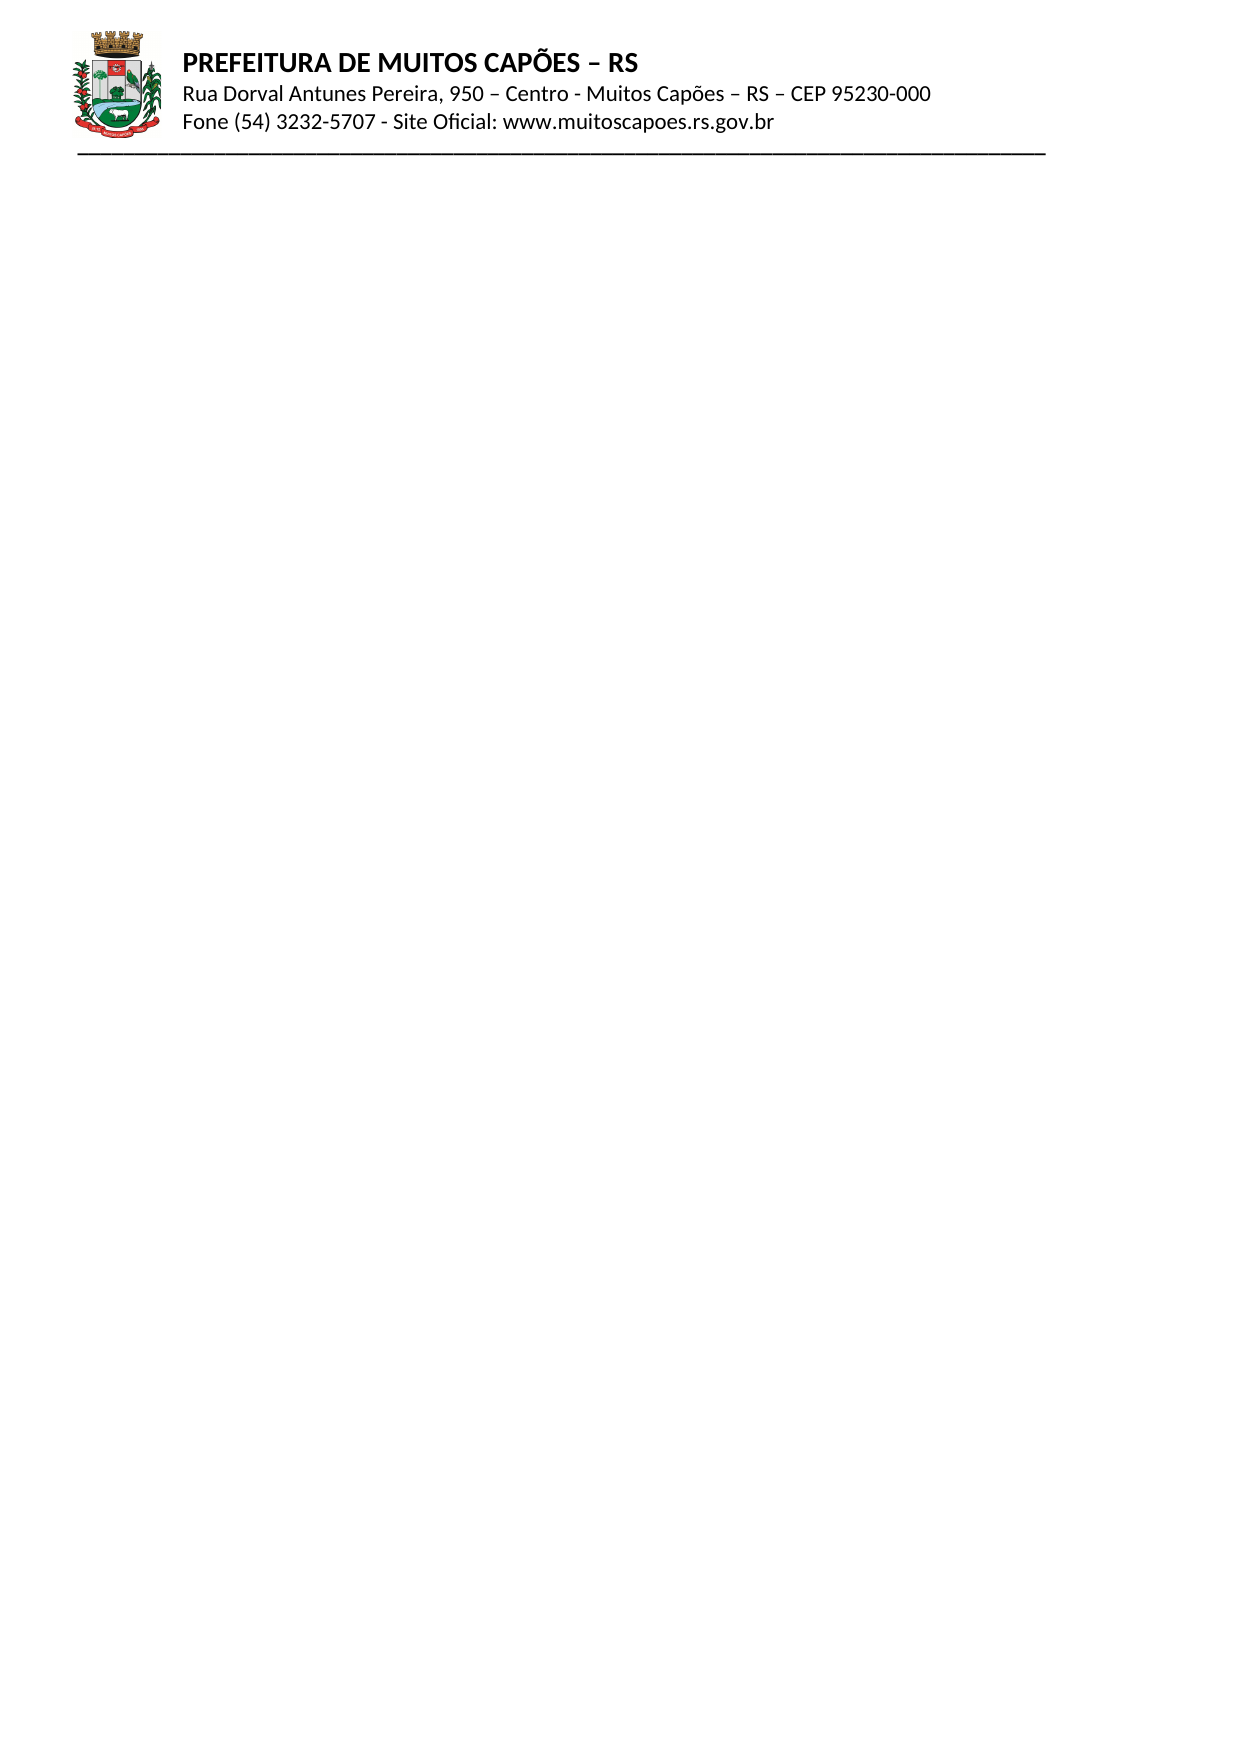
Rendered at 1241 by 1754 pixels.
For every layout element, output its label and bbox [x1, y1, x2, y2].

picture [72, 31, 162, 138]
